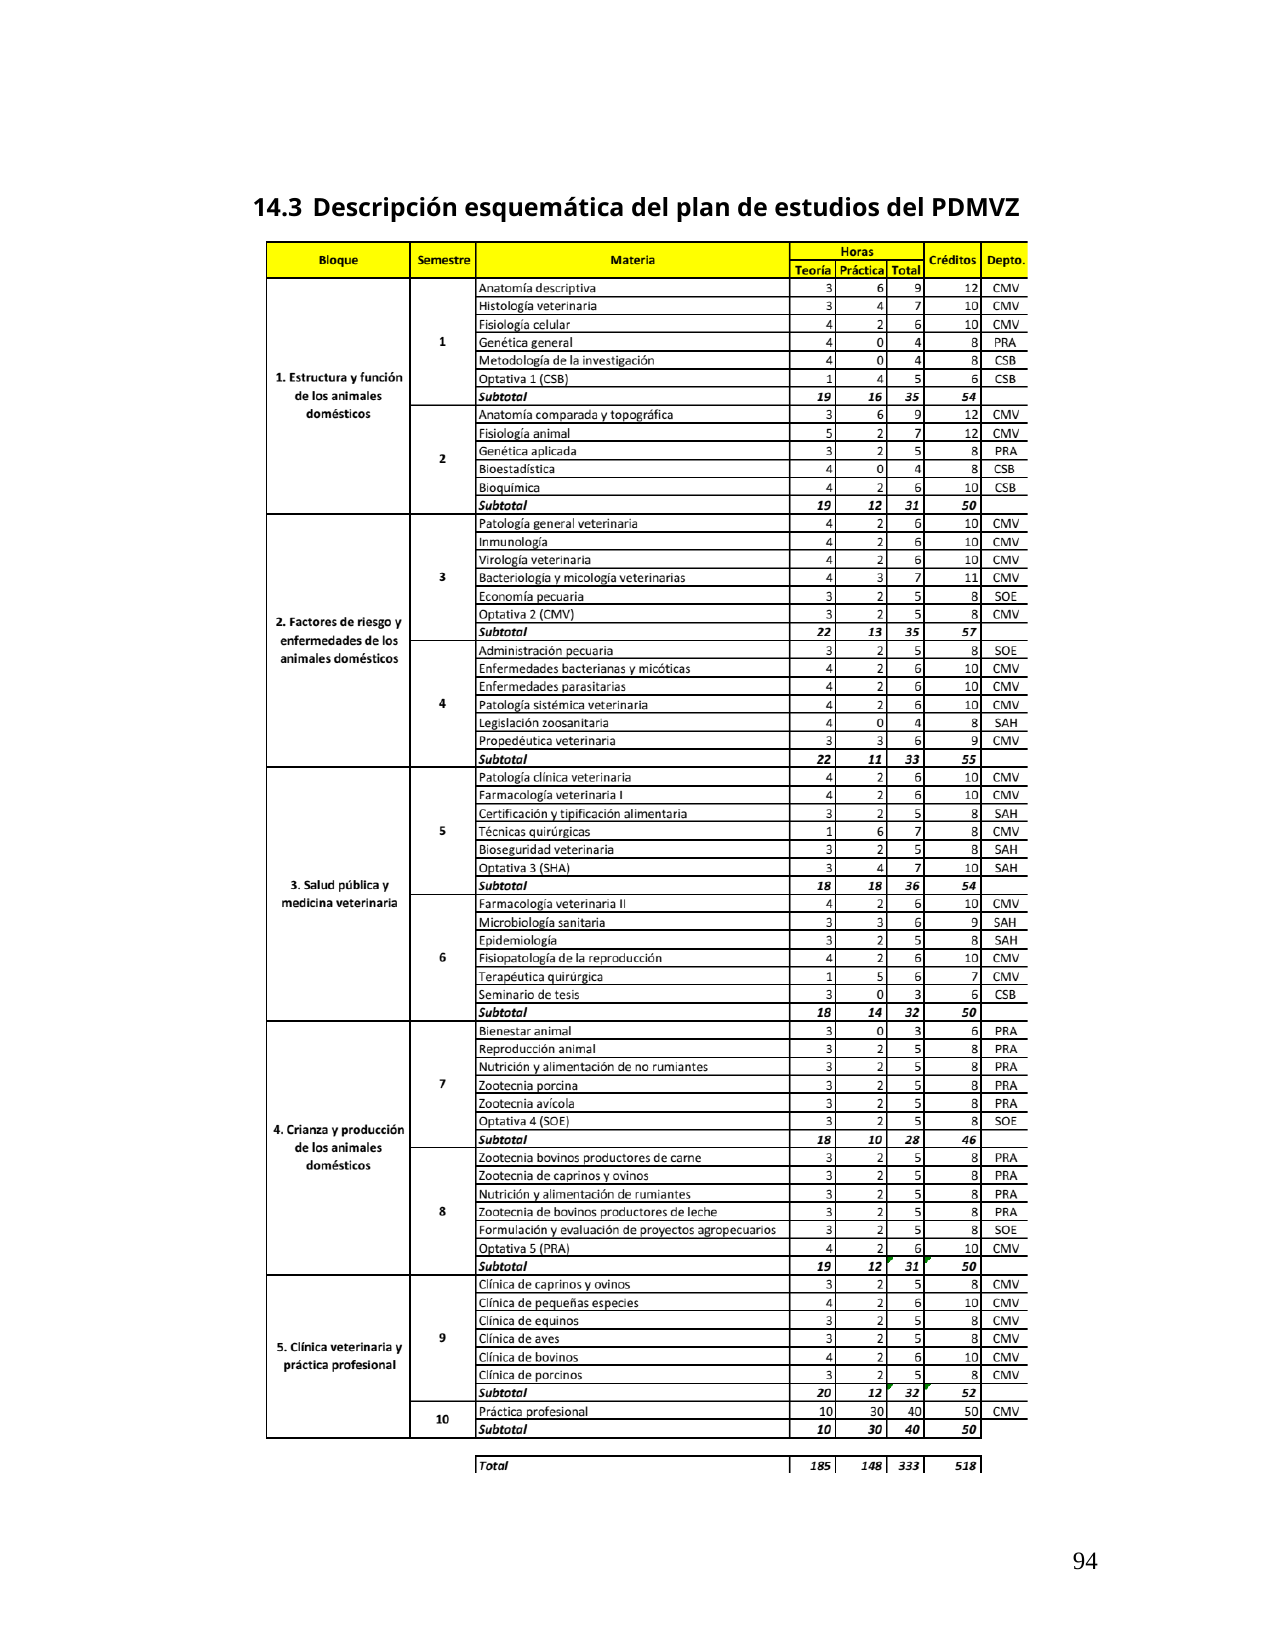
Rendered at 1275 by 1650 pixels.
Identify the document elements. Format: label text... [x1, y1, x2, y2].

subtitle Descripción esquemática del plan de estudios del PDMVZ [252, 190, 1098, 224]
